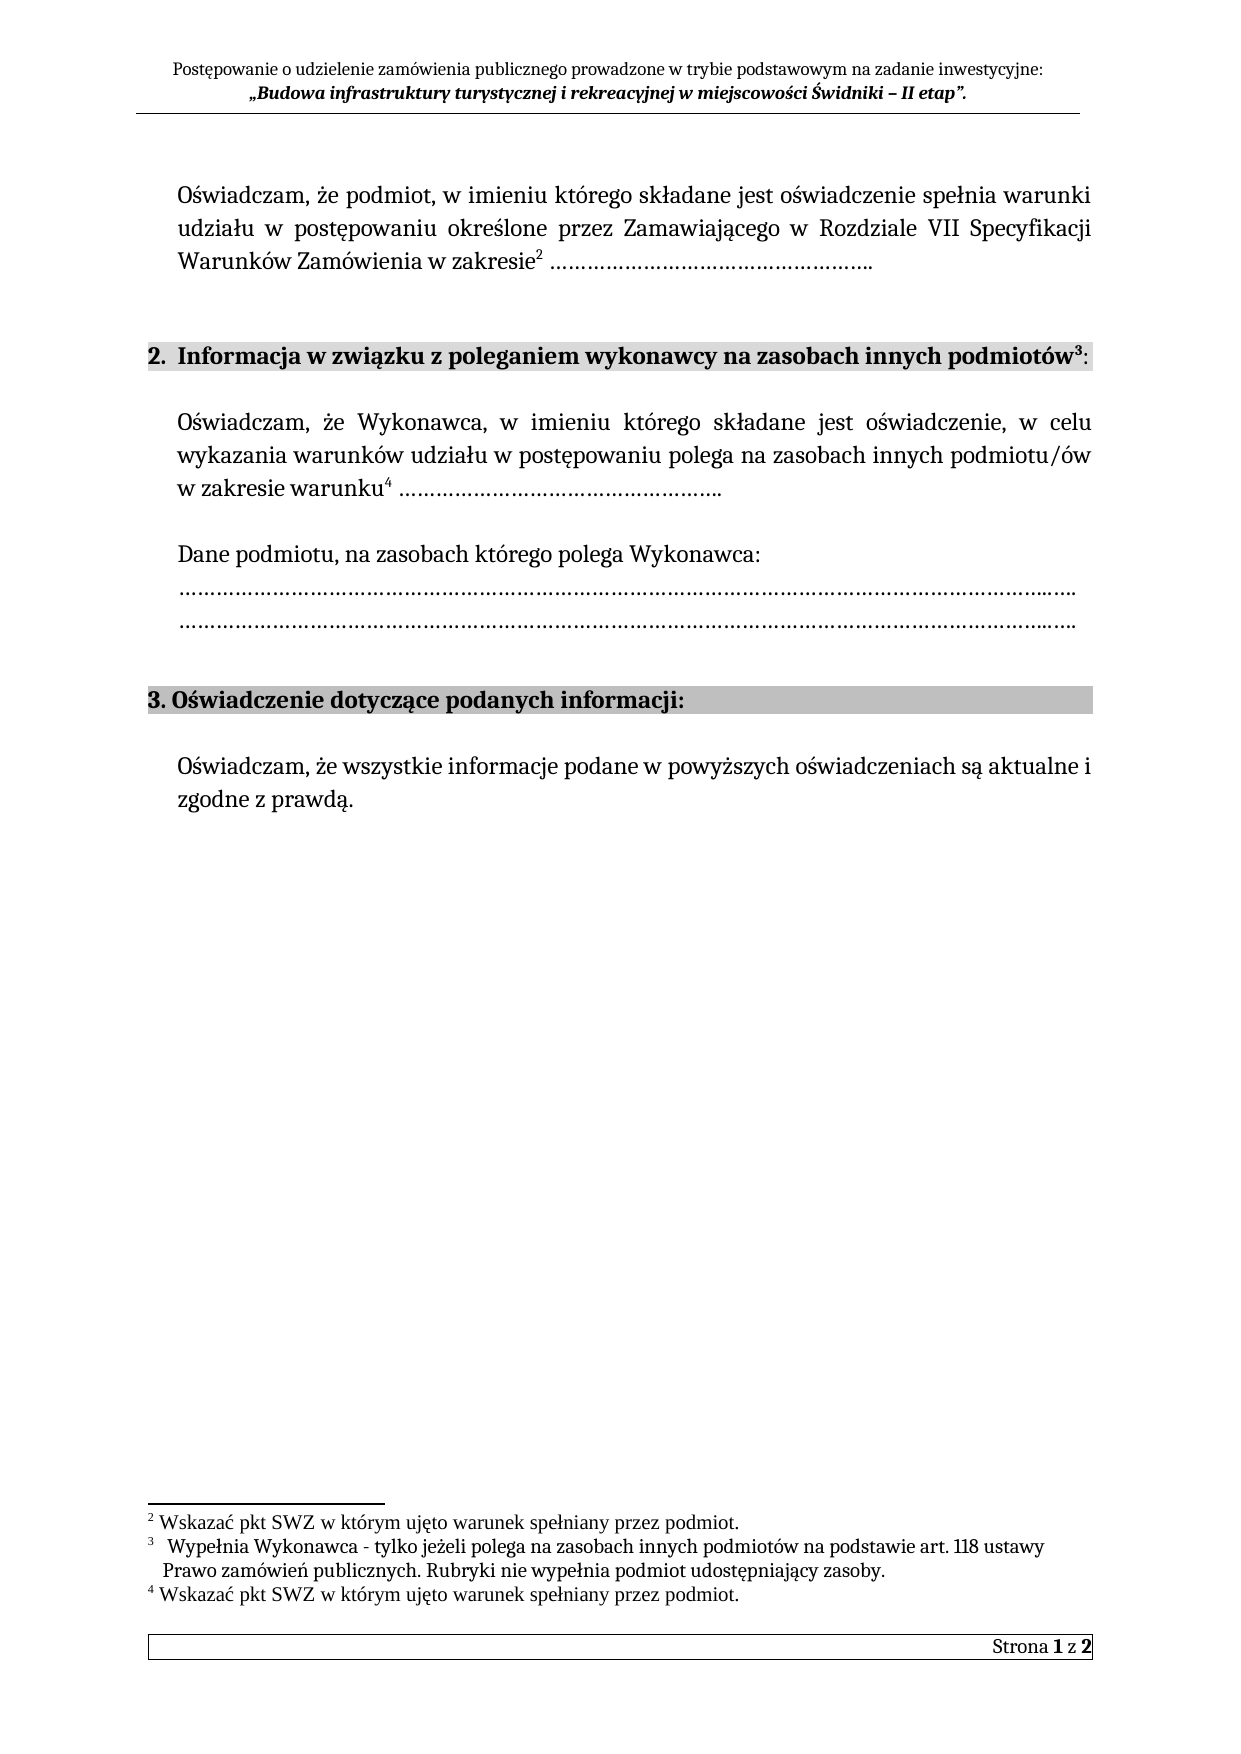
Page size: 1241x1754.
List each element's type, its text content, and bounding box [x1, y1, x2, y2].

text Oświadczam, że podmiot, w imieniu którego składane jest oświadczenie spełnia warunki udziału w postępowaniu określone przez Zamawiającego w Rozdziale VII Specyfikacji Warunków Zamówienia w zakresie ……………………………………………. [177, 181, 1093, 275]
text 2. Informacja w związku z poleganiem wykonawcy na zasobach innych podmiotów: [148, 342, 1093, 371]
text Oświadczam, że wszystkie informacje podane w powyższych oświadczeniach są aktualne i zgodne z prawdą. [177, 752, 1093, 814]
text 3. Oświadczenie dotyczące podanych informacji: [148, 686, 1093, 714]
text …………………………………………………………………………………………………………………………..…. [177, 573, 1093, 602]
text Oświadczam, że Wykonawca, w imieniu którego składane jest oświadczenie, w celu wykazania warunków udziału w postępowaniu polega na zasobach innych podmiotu/ów w zakresie warunku ……………………………………………. [177, 408, 1093, 503]
text Dane podmiotu, na zasobach którego polega Wykonawca: [177, 540, 1093, 569]
text …………………………………………………………………………………………………………………………..…. [177, 606, 1093, 635]
